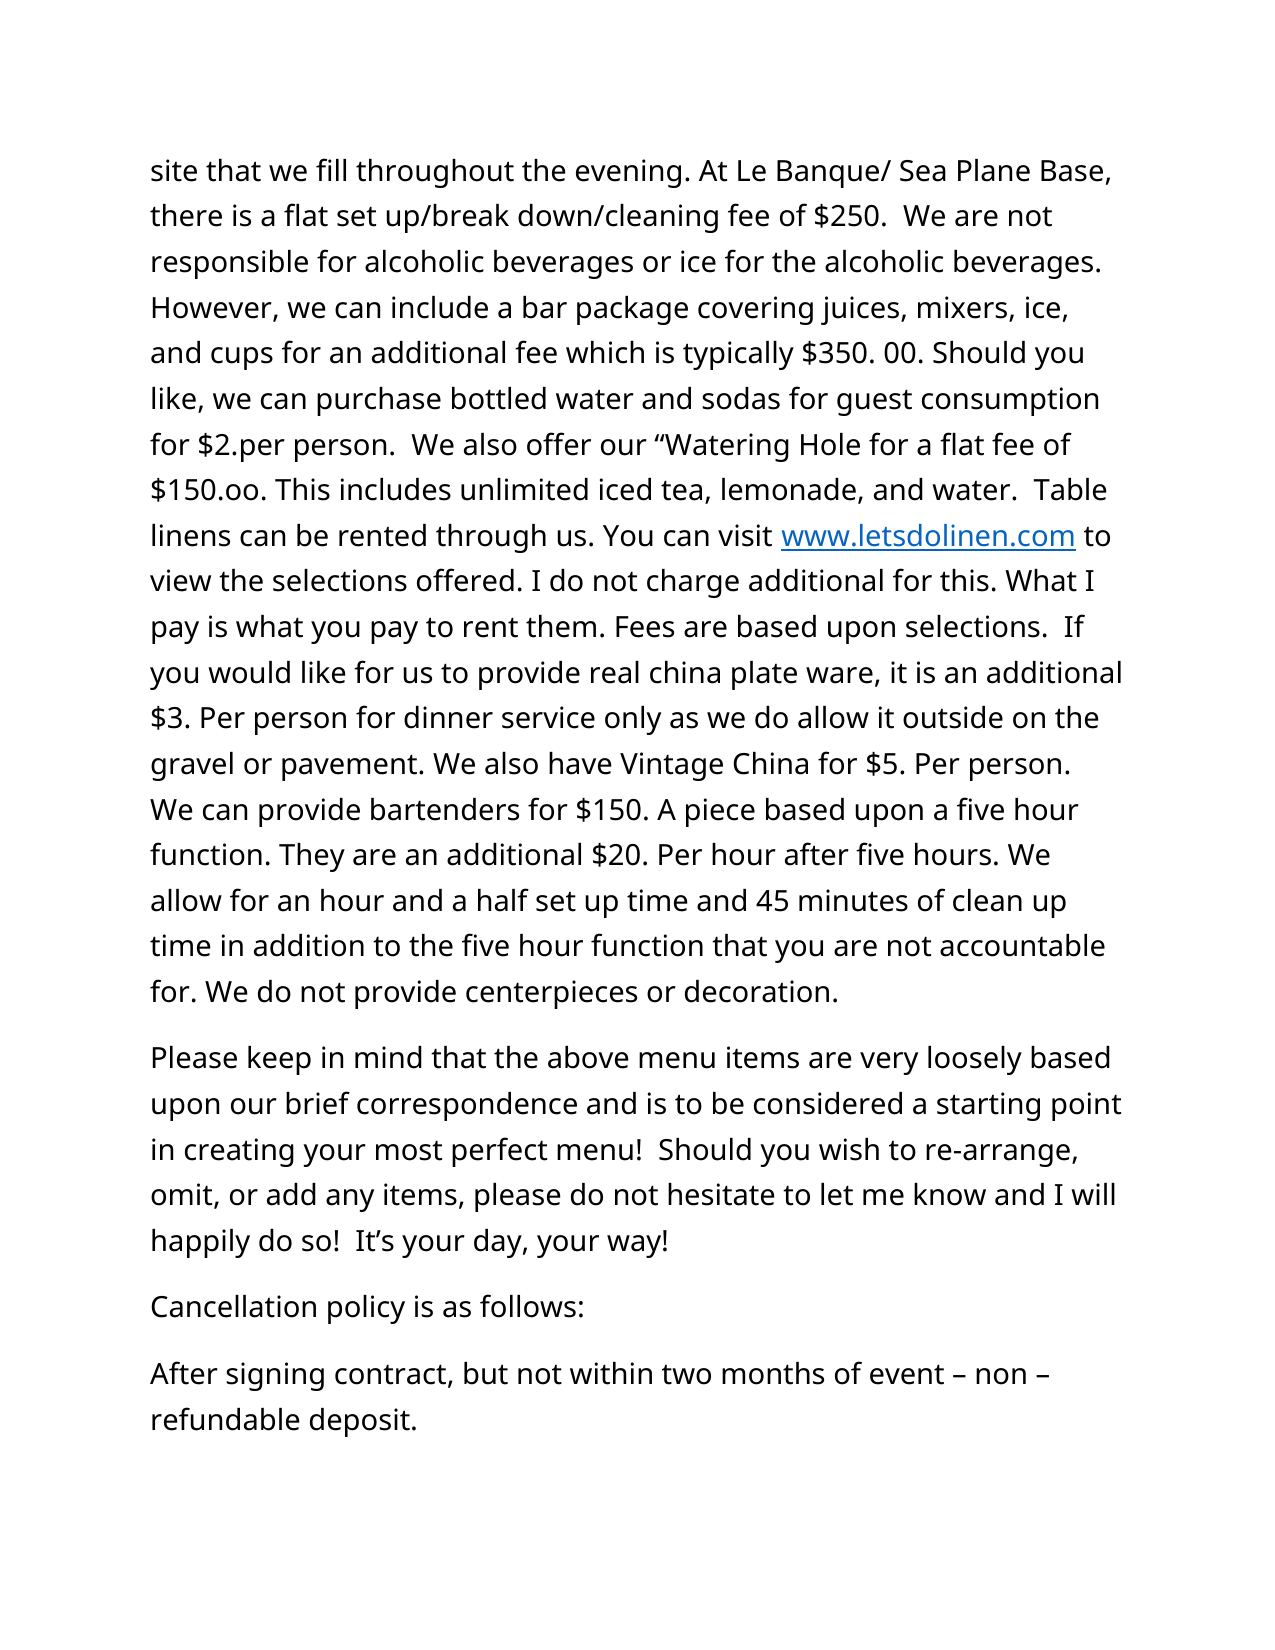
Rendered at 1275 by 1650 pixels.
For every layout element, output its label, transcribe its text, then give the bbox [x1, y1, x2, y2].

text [150, 150, 1125, 1011]
text After signing contract, but not within two months of event – non – refundable deposit. [150, 1353, 1125, 1438]
text Please keep in mind that the above menu items are very loosely based upon our brief correspondence and is to be considered a starting point in creating your most perfect menu! Should you wish to re-arrange, omit, or add any items, please do not hesitate to let me know and I will happily do so! It’s your day, your way! [150, 1038, 1125, 1260]
text Cancellation policy is as follows: [150, 1287, 1125, 1326]
